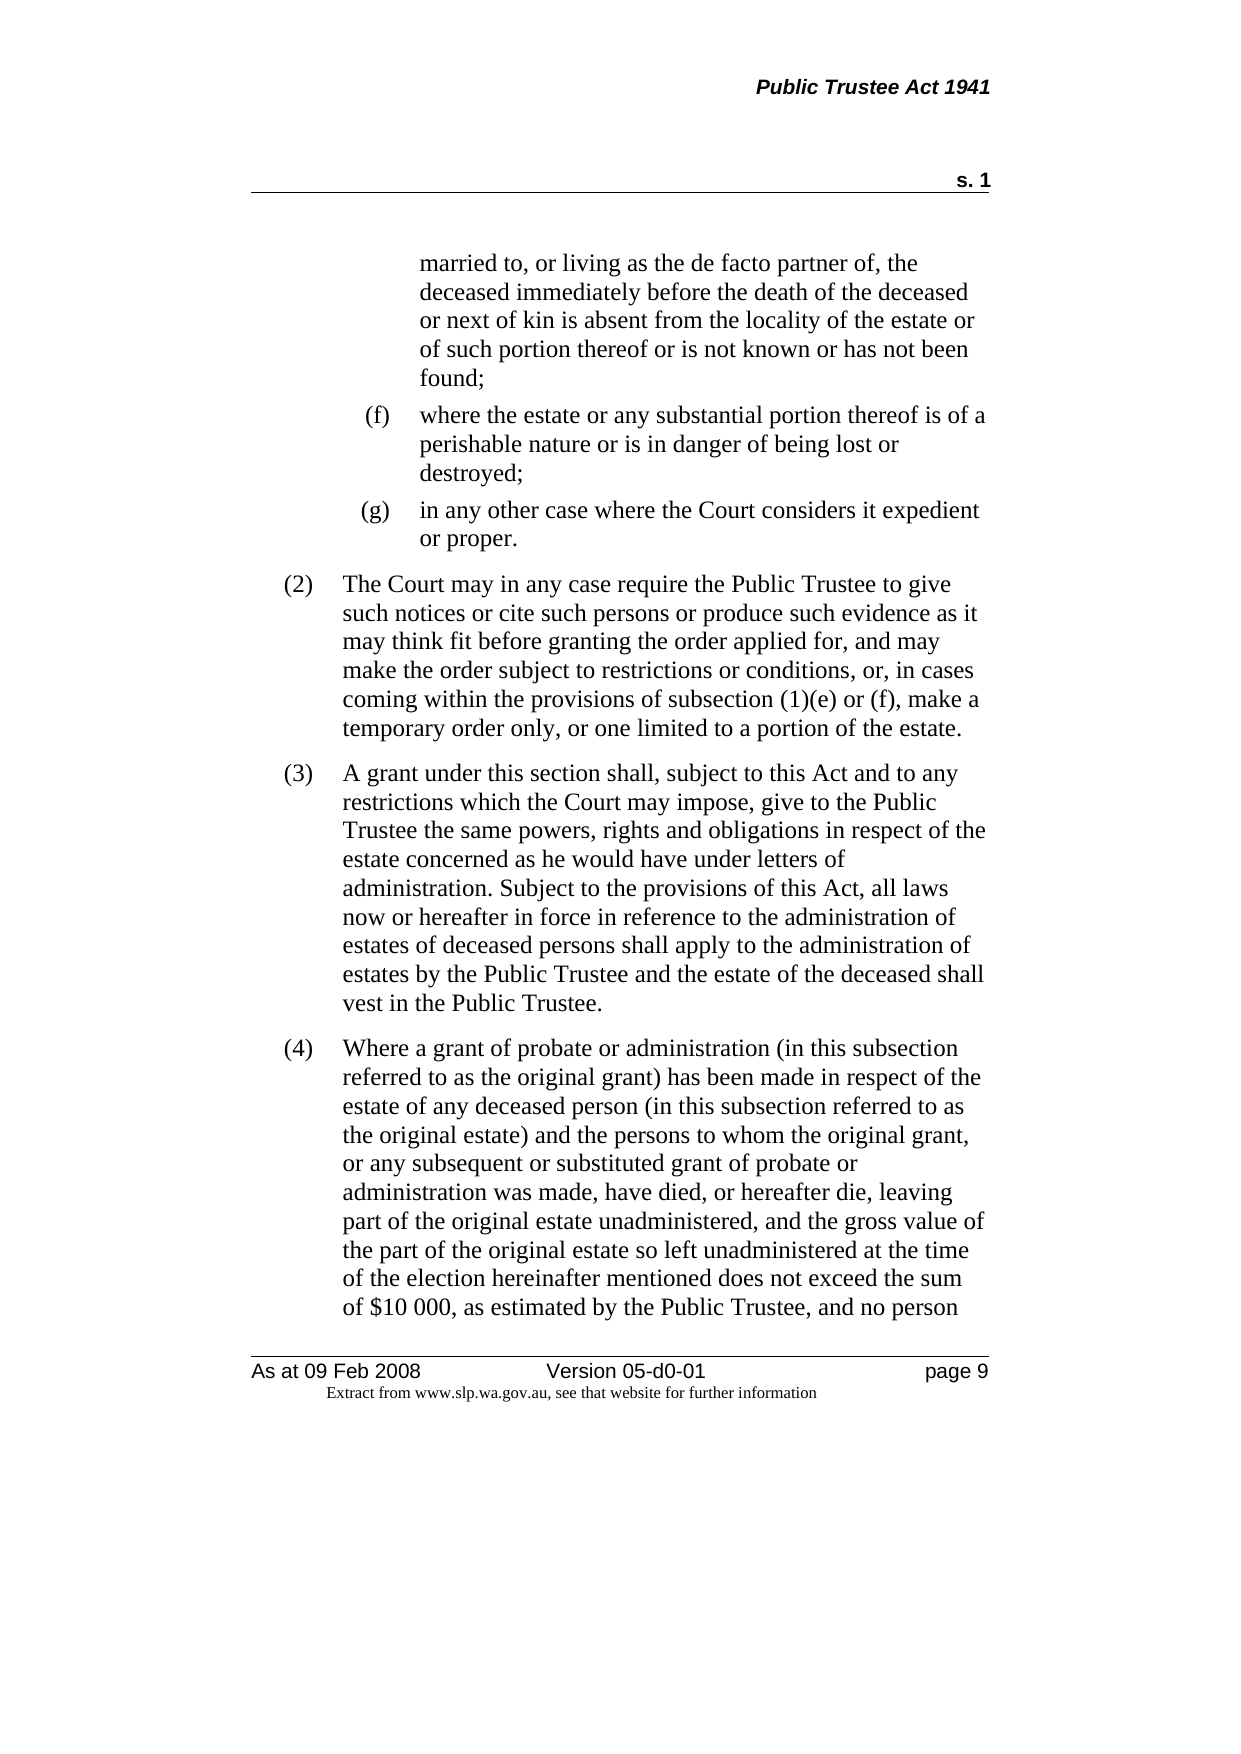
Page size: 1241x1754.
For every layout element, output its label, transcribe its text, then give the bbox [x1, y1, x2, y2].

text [251, 1033, 989, 1321]
text (f) where the estate or any substantial portion thereof is of a perishable nature or is in danger of being lost or destroyed; [251, 400, 989, 486]
text (2) The Court may in any case require the Public Trustee to give such notices or cite such persons or produce such evidence as it may think fit before granting the order applied for, and may make the order subject to restrictions or conditions, or, in cases coming within the provisions of subsection (1)(e) or (f), make a temporary order only, or one limited to a portion of the estate. [251, 569, 989, 741]
text (3) A grant under this section shall, subject to this Act and to any restrictions which the Court may impose, give to the Public Trustee the same powers, rights and obligations in respect of the estate concerned as he would have under letters of administration. Subject to the provisions of this Act, all laws now or hereafter in force in reference to the administration of estates of deceased persons shall apply to the administration of estates by the Public Trustee and the estate of the deceased shall vest in the Public Trustee. [251, 758, 989, 1017]
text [251, 248, 989, 392]
text (g) in any other case where the Court considers it expedient or proper. [251, 495, 989, 552]
